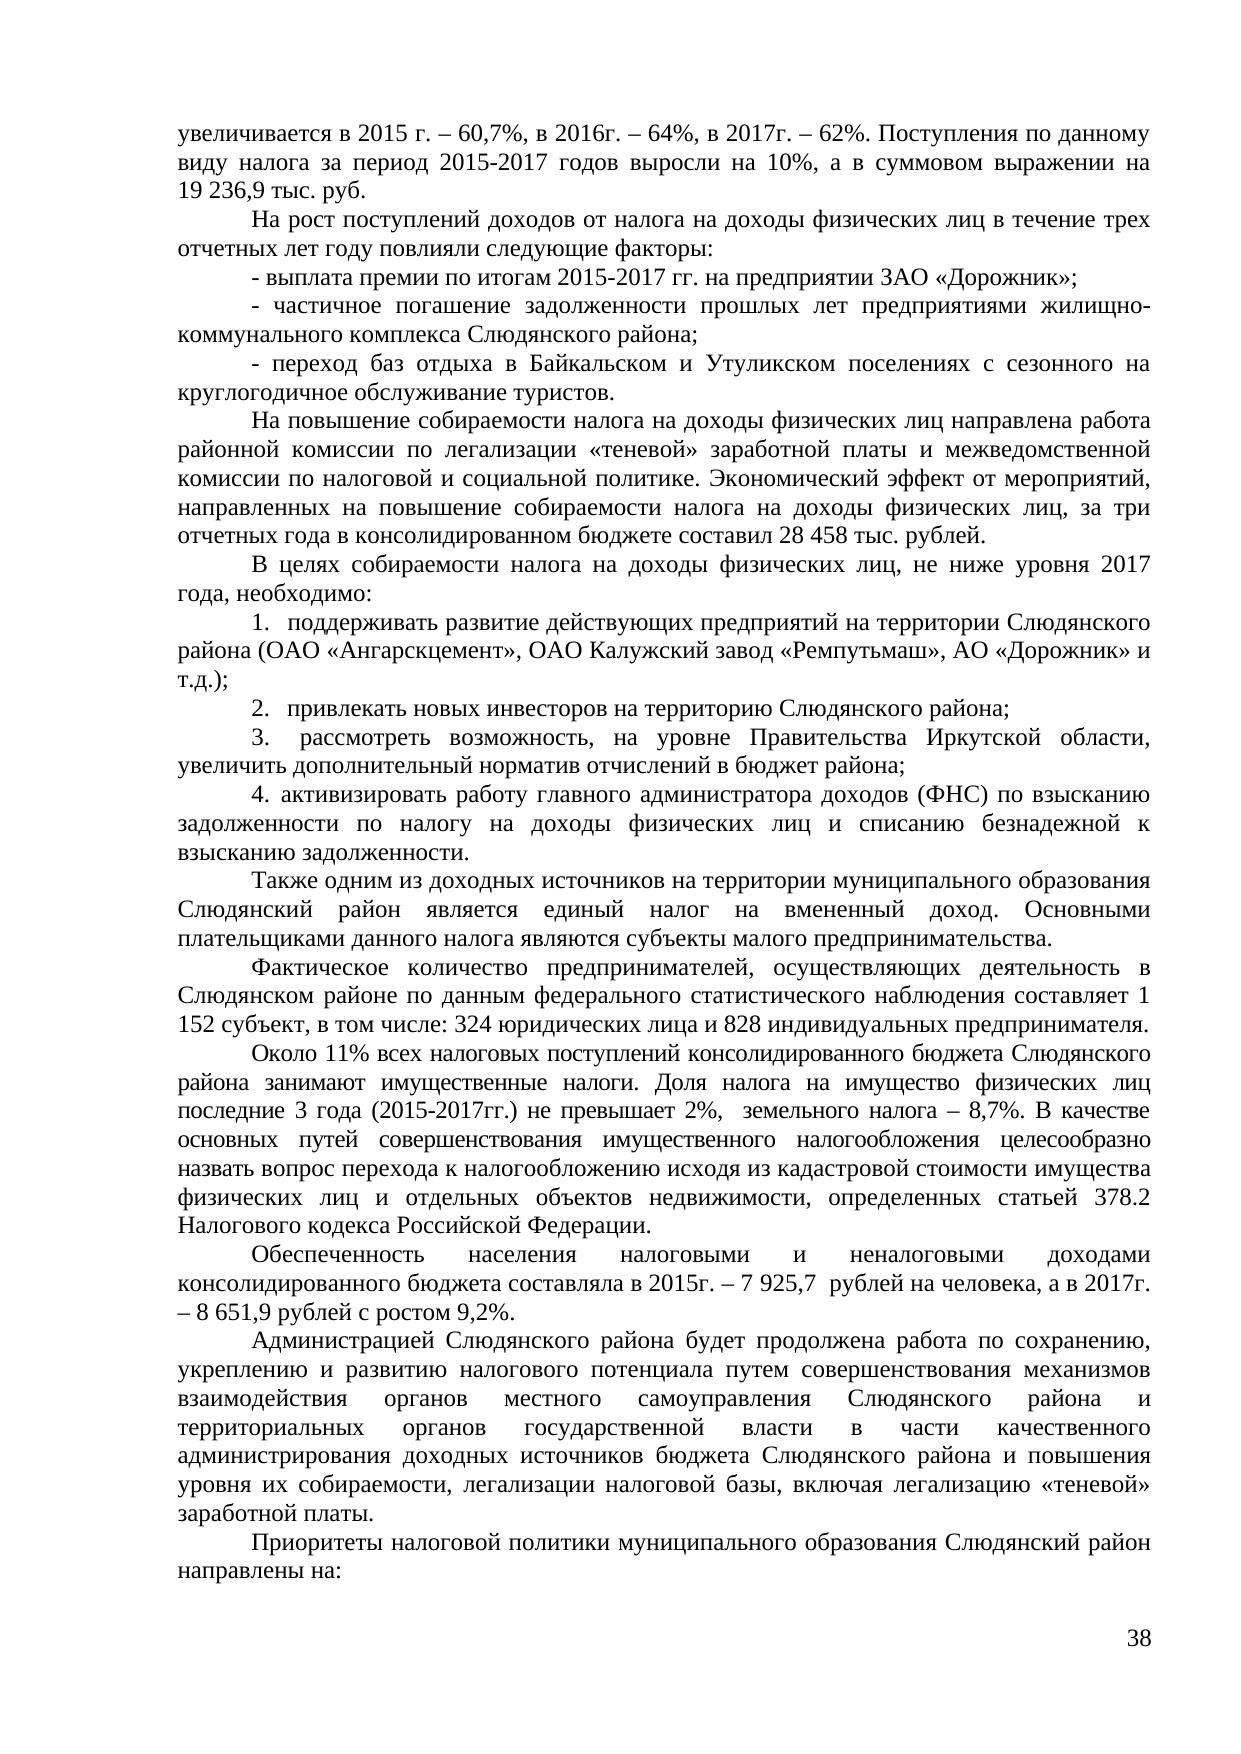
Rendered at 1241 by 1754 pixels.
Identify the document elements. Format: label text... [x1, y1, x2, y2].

text Около 11% всех налоговых поступлений консолидированного бюджета Слюдянского района занимают имущественные налоги. Доля налога на имущество физических лиц последние 3 года (2015-2017гг.) не превышает 2%, земельного налога – 8,7%. В качестве основных путей совершенствования имущественного налогообложения целесообразно назвать вопрос перехода к налогообложению исходя из кадастровой стоимости имущества физических лиц и отдельных объектов недвижимости, определенных статьей 378.2 Налогового кодекса Российской Федерации. [177, 1038, 1152, 1239]
list поддерживать развитие действующих предприятий на территории Слюдянского района (ОАО «Ангарскцемент», ОАО Калужский завод «Ремпутьмаш», АО «Дорожник» и т.д.); [177, 607, 1152, 693]
text - выплата премии по итогам 2015-2017 гг. на предприятии ЗАО «Дорожник»; [177, 262, 1152, 291]
text Обеспеченность населения налоговыми и неналоговыми доходами консолидированного бюджета составляла в 2015г. – 7 925,7 рублей на человека, а в 2017г. – 8 651,9 рублей с ростом 9,2%. [177, 1239, 1152, 1326]
list привлекать новых инвесторов на территорию Слюдянского района; [177, 693, 1152, 722]
text Фактическое количество предпринимателей, осуществляющих деятельность в Слюдянском районе по данным федерального статистического наблюдения составляет 1 152 субъект, в том числе: 324 юридических лица и 828 индивидуальных предпринимателя. [177, 952, 1152, 1038]
text Приоритеты налоговой политики муниципального образования Слюдянский район направлены на: [177, 1527, 1152, 1584]
text Также одним из доходных источников на территории муниципального образования Слюдянский район является единый налог на вмененный доход. Основными плательщиками данного налога являются субъекты малого предпринимательства. [177, 866, 1152, 952]
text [177, 118, 1152, 204]
list активизировать работу главного администратора доходов (ФНС) по взысканию задолженности по налогу на доходы физических лиц и списанию безнадежной к взысканию задолженности. [177, 779, 1152, 866]
text В целях собираемости налога на доходы физических лиц, не ниже уровня 2017 года, необходимо: [177, 549, 1152, 607]
text На рост поступлений доходов от налога на доходы физических лиц в течение трех отчетных лет году повлияли следующие факторы: [177, 204, 1152, 262]
list рассмотреть возможность, на уровне Правительства Иркутской области, увеличить дополнительный норматив отчислений в бюджет района; [177, 722, 1152, 779]
text На повышение собираемости налога на доходы физических лиц направлена работа районной комиссии по легализации «теневой» заработной платы и межведомственной комиссии по налоговой и социальной политике. Экономический эффект от мероприятий, направленных на повышение собираемости налога на доходы физических лиц, за три отчетных года в консолидированном бюджете составил 28 458 тыс. рублей. [177, 406, 1152, 549]
text Администрацией Слюдянского района будет продолжена работа по сохранению, укреплению и развитию налогового потенциала путем совершенствования механизмов взаимодействия органов местного самоуправления Слюдянского района и территориальных органов государственной власти в части качественного администрирования доходных источников бюджета Слюдянского района и повышения уровня их собираемости, легализации налоговой базы, включая легализацию «теневой» заработной платы. [177, 1326, 1152, 1527]
text - частичное погашение задолженности прошлых лет предприятиями жилищно-коммунального комплекса Слюдянского района; [177, 291, 1152, 348]
text - переход баз отдыха в Байкальском и Утуликском поселениях с сезонного на круглогодичное обслуживание туристов. [177, 348, 1152, 406]
